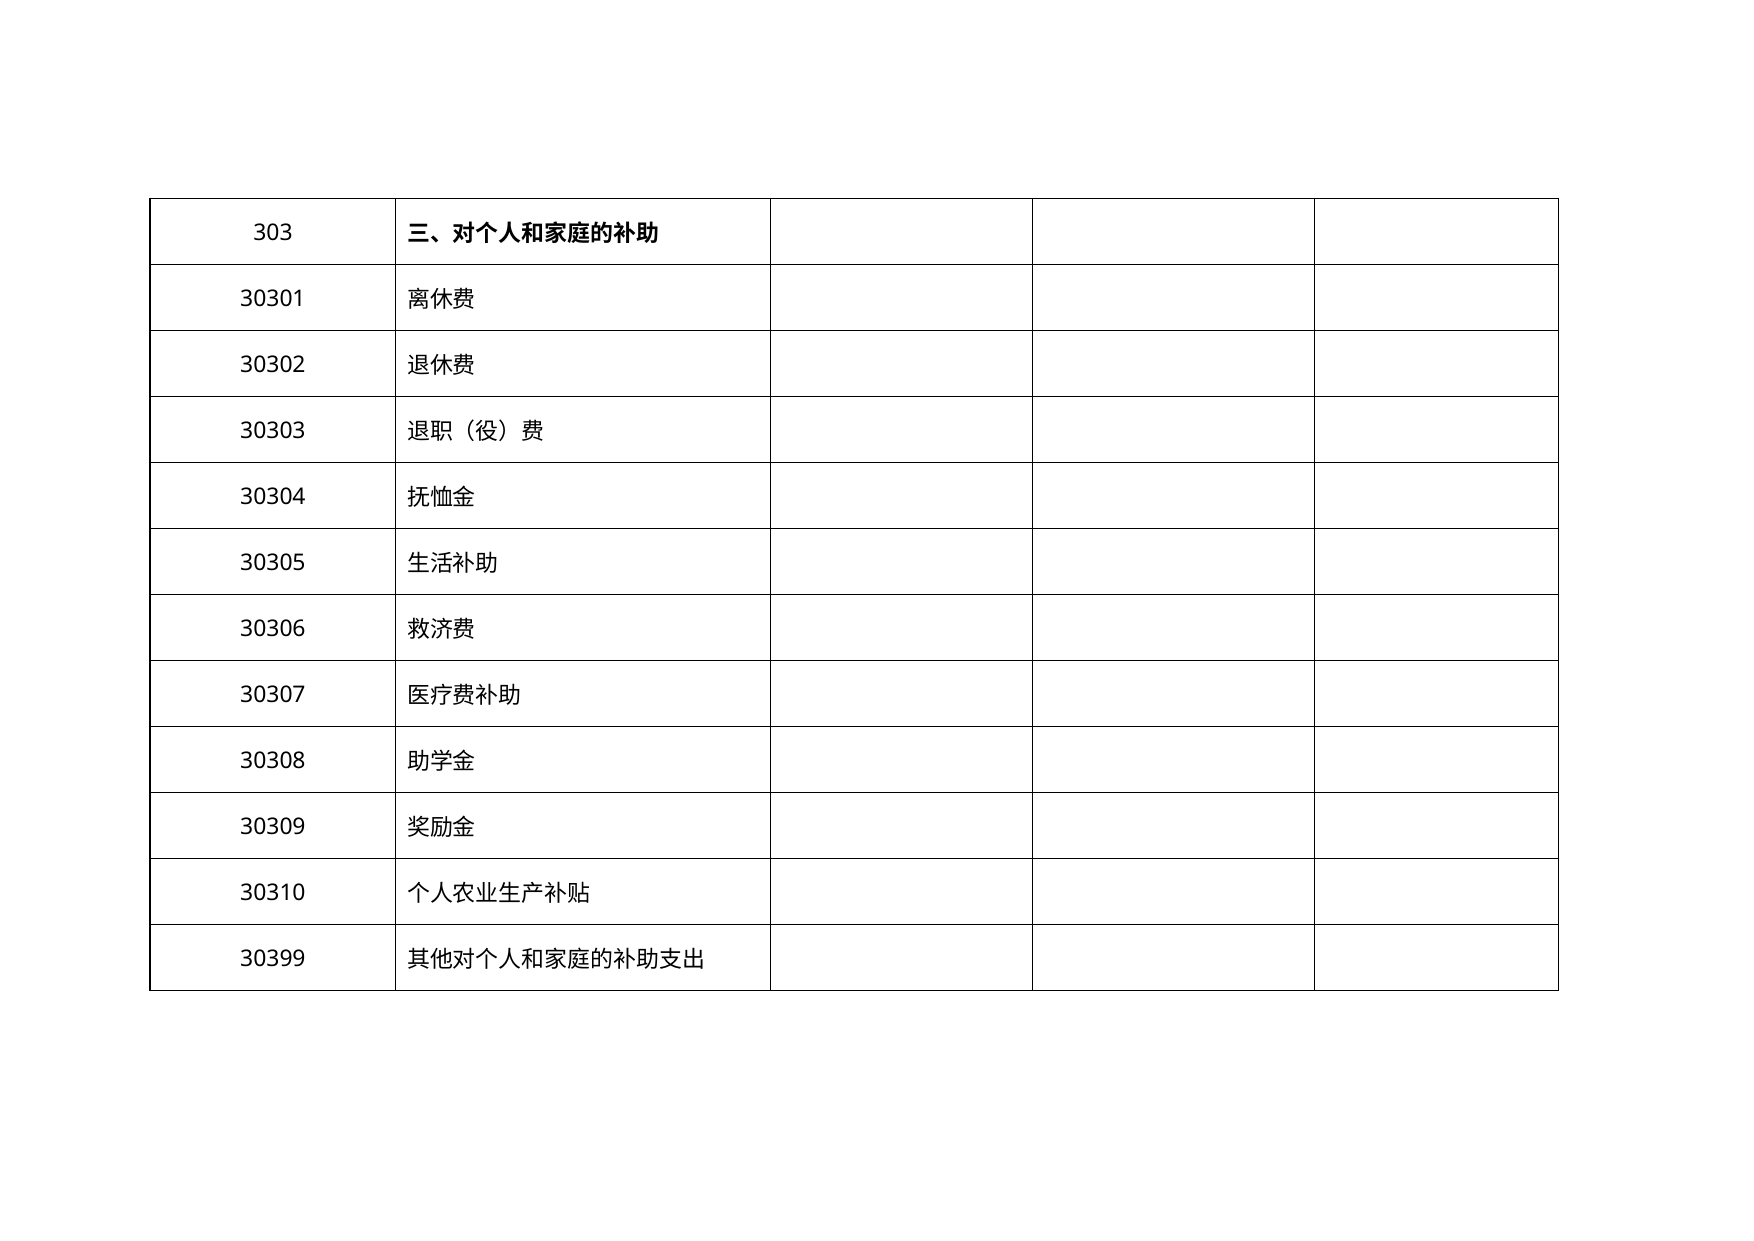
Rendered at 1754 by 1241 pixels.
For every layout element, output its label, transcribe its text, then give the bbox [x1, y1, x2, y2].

table_cell 奖励金 [396, 793, 770, 858]
table_cell [771, 661, 1032, 726]
table_cell [1315, 859, 1558, 924]
table_cell [1033, 463, 1314, 528]
table_cell [1315, 661, 1558, 726]
table_cell [1315, 529, 1558, 594]
table_cell [1033, 331, 1314, 396]
table_cell [771, 397, 1032, 462]
table_cell [1033, 199, 1314, 264]
table_cell [771, 265, 1032, 330]
table_cell 退职（役）费 [396, 397, 770, 462]
table_cell [1315, 727, 1558, 792]
table_cell [1315, 397, 1558, 462]
table_cell [1033, 727, 1314, 792]
table_cell [771, 793, 1032, 858]
table_cell [1315, 925, 1558, 990]
table_cell [1033, 661, 1314, 726]
table_cell [771, 727, 1032, 792]
table_cell [771, 331, 1032, 396]
table_cell 离休费 [396, 265, 770, 330]
table_cell [1315, 199, 1558, 264]
table_cell 退休费 [396, 331, 770, 396]
table_cell 30306 [151, 595, 395, 660]
table_cell 30304 [151, 463, 395, 528]
table_cell 个人农业生产补贴 [396, 859, 770, 924]
table_cell [1033, 265, 1314, 330]
table_cell [1315, 595, 1558, 660]
table_cell [1033, 793, 1314, 858]
table_cell 三、对个人和家庭的补助 [396, 199, 770, 264]
table_cell 30310 [151, 859, 395, 924]
table_cell 303 [151, 199, 395, 264]
table_cell 30308 [151, 727, 395, 792]
table_cell [1315, 793, 1558, 858]
table_cell 抚恤金 [396, 463, 770, 528]
table_cell 救济费 [396, 595, 770, 660]
table_cell [771, 595, 1032, 660]
table_cell [1033, 397, 1314, 462]
table_cell [1033, 859, 1314, 924]
table_cell 30302 [151, 331, 395, 396]
table_cell 30307 [151, 661, 395, 726]
table_cell [1315, 265, 1558, 330]
table_cell [771, 925, 1032, 990]
table_cell 30303 [151, 397, 395, 462]
table_cell 30309 [151, 793, 395, 858]
table_cell 医疗费补助 [396, 661, 770, 726]
table_cell [771, 859, 1032, 924]
table_cell [1033, 529, 1314, 594]
table_cell 其他对个人和家庭的补助支出 [396, 925, 770, 990]
table_cell 30399 [151, 925, 395, 990]
table_cell [771, 463, 1032, 528]
table_cell [1033, 925, 1314, 990]
table_cell [1315, 331, 1558, 396]
table_cell 30301 [151, 265, 395, 330]
table_cell 30305 [151, 529, 395, 594]
table_cell 助学金 [396, 727, 770, 792]
table_cell [1033, 595, 1314, 660]
table_cell [771, 199, 1032, 264]
table_cell 生活补助 [396, 529, 770, 594]
table_cell [771, 529, 1032, 594]
table_cell [1315, 463, 1558, 528]
